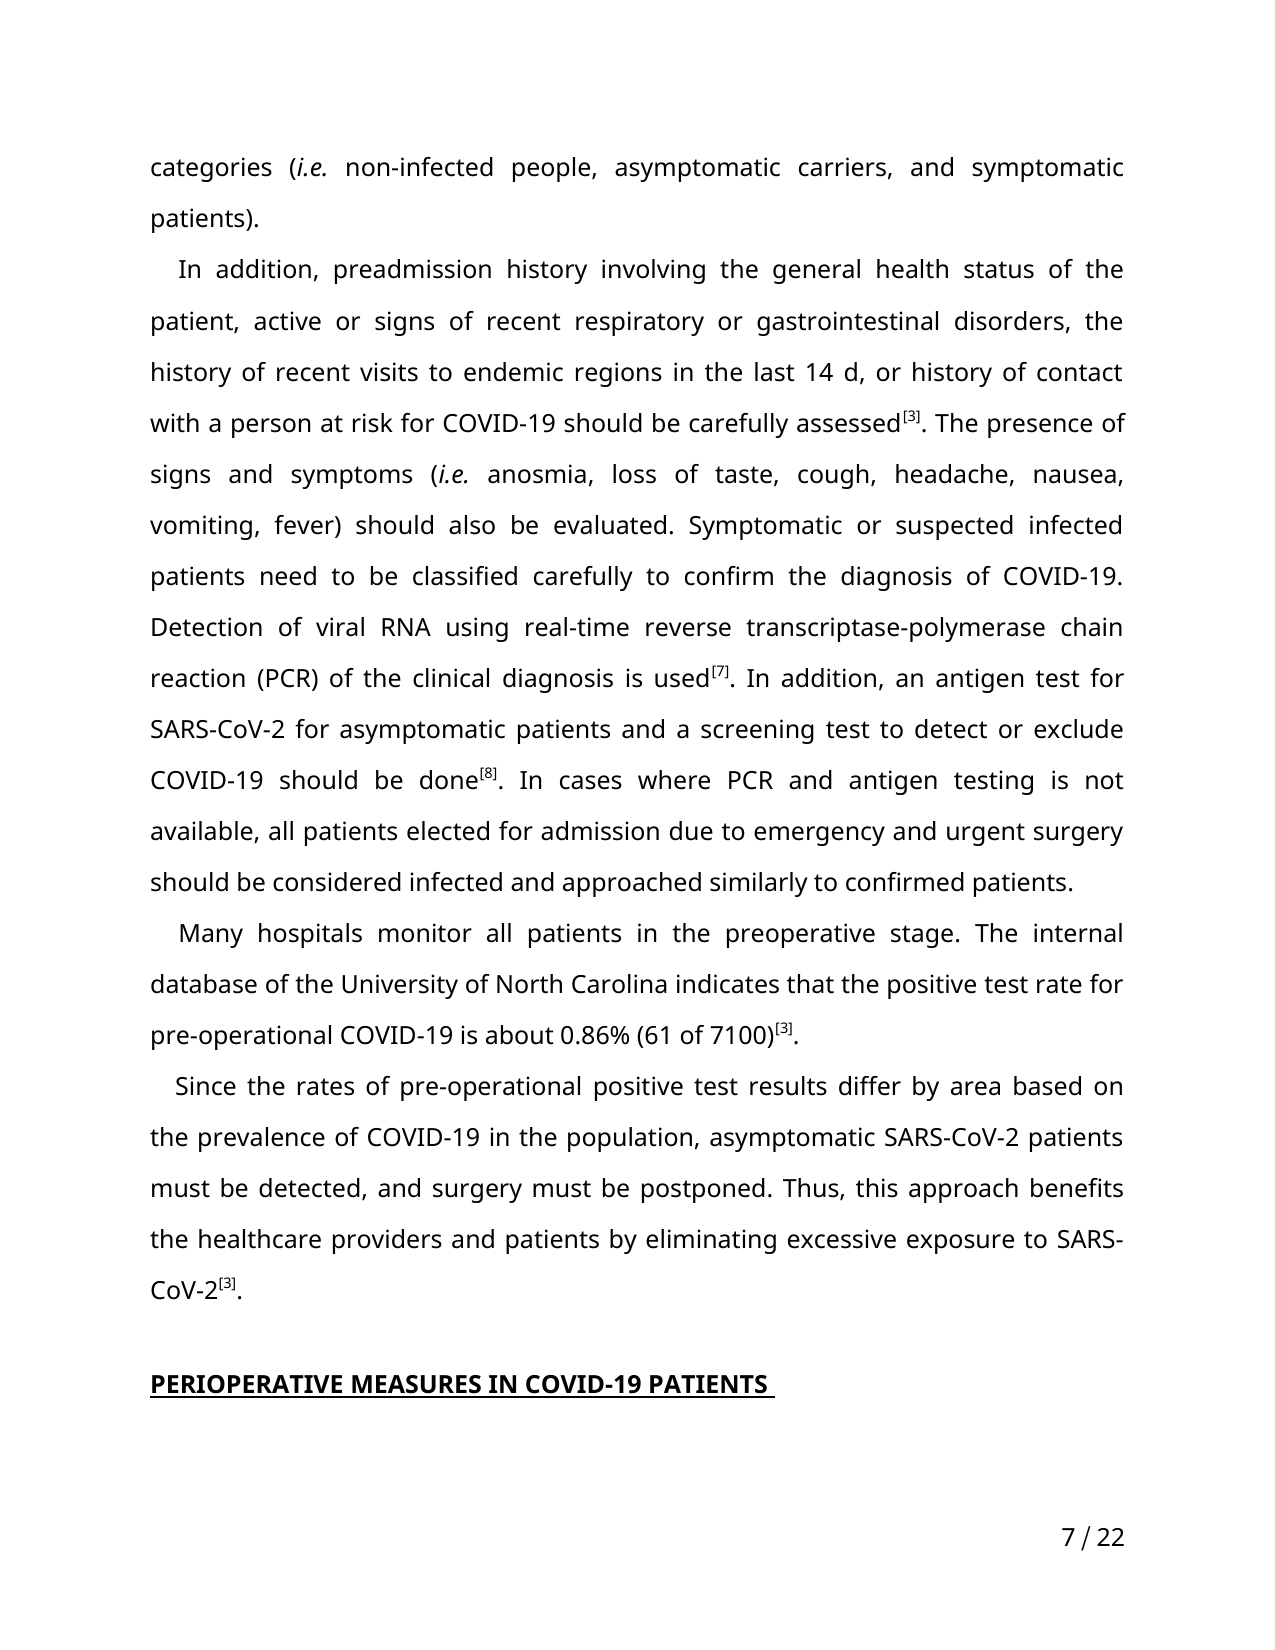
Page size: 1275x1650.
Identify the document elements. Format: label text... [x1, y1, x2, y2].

text Since the rates of pre-operational positive test results differ by area based on the prevalence of COVID-19 in the population, asymptomatic SARS-CoV-2 patients must be detected, and surgery must be postponed. Thus, this approach benefits the healthcare providers and patients by eliminating excessive exposure to SARS-CoV-2[3]. [150, 1069, 1125, 1307]
text Many hospitals monitor all patients in the preoperative stage. The internal database of the University of North Carolina indicates that the positive test rate for pre-operational COVID-19 is about 0.86% (61 of 7100)[3]. [150, 916, 1125, 1052]
text In addition, preadmission history involving the general health status of the patient, active or signs of recent respiratory or gastrointestinal disorders, the history of recent visits to endemic regions in the last 14 d, or history of contact with a person at risk for COVID-19 should be carefully assessed[3]. The presence of signs and symptoms (i.e. anosmia, loss of taste, cough, headache, nausea, vomiting, fever) should also be evaluated. Symptomatic or suspected infected patients need to be classified carefully to confirm the diagnosis of COVID-19. Detection of viral RNA using real-time reverse transcriptase-polymerase chain reaction (PCR) of the clinical diagnosis is used[7]. In addition, an antigen test for SARS-CoV-2 for asymptomatic patients and a screening test to detect or exclude COVID-19 should be done[8]. In cases where PCR and antigen testing is not available, all patients elected for admission due to emergency and urgent surgery should be considered infected and approached similarly to confirmed patients. [150, 252, 1125, 899]
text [150, 150, 1125, 235]
text PERIOPERATIVE MEASURES IN COVID-19 PATIENTS [150, 1367, 1125, 1401]
